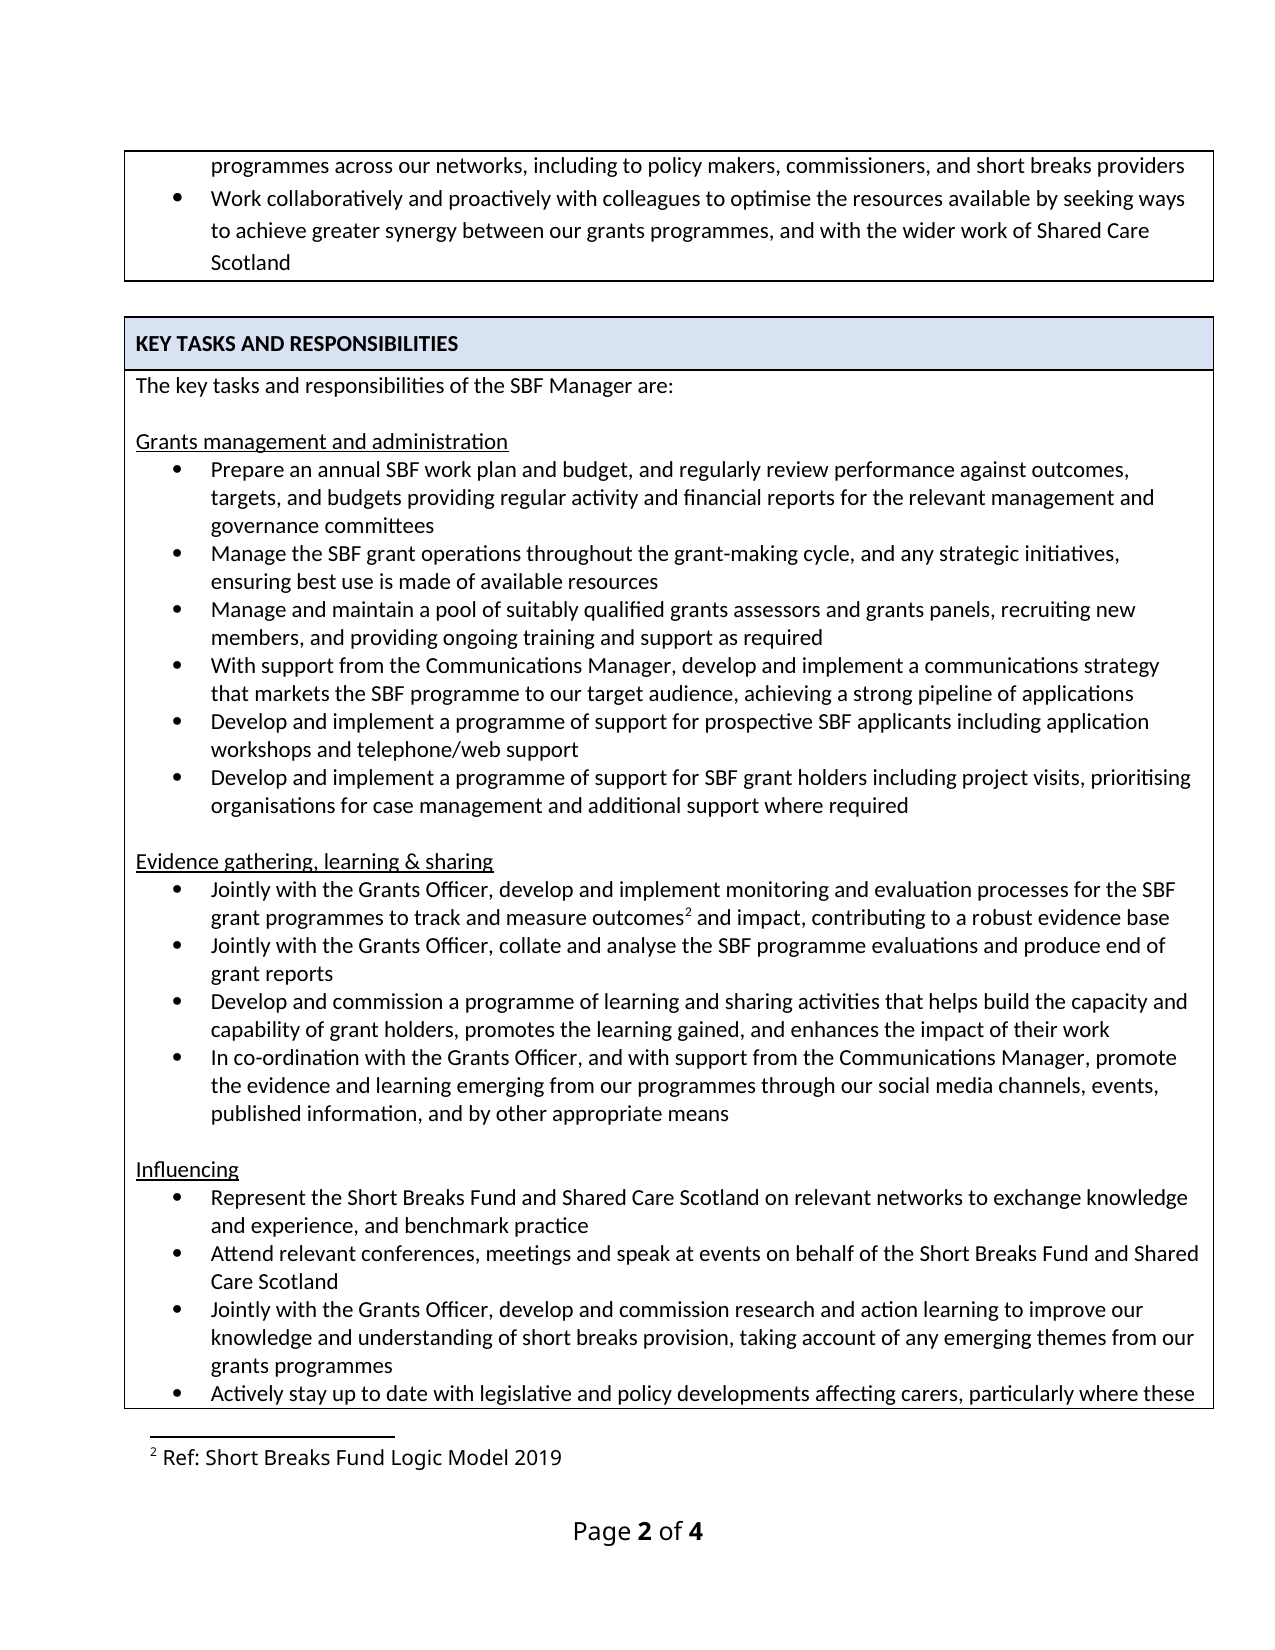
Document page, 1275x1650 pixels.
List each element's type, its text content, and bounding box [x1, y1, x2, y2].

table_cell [125, 371, 1213, 1407]
table_header KEY TASKS AND RESPONSIBILITIES [125, 318, 1213, 369]
